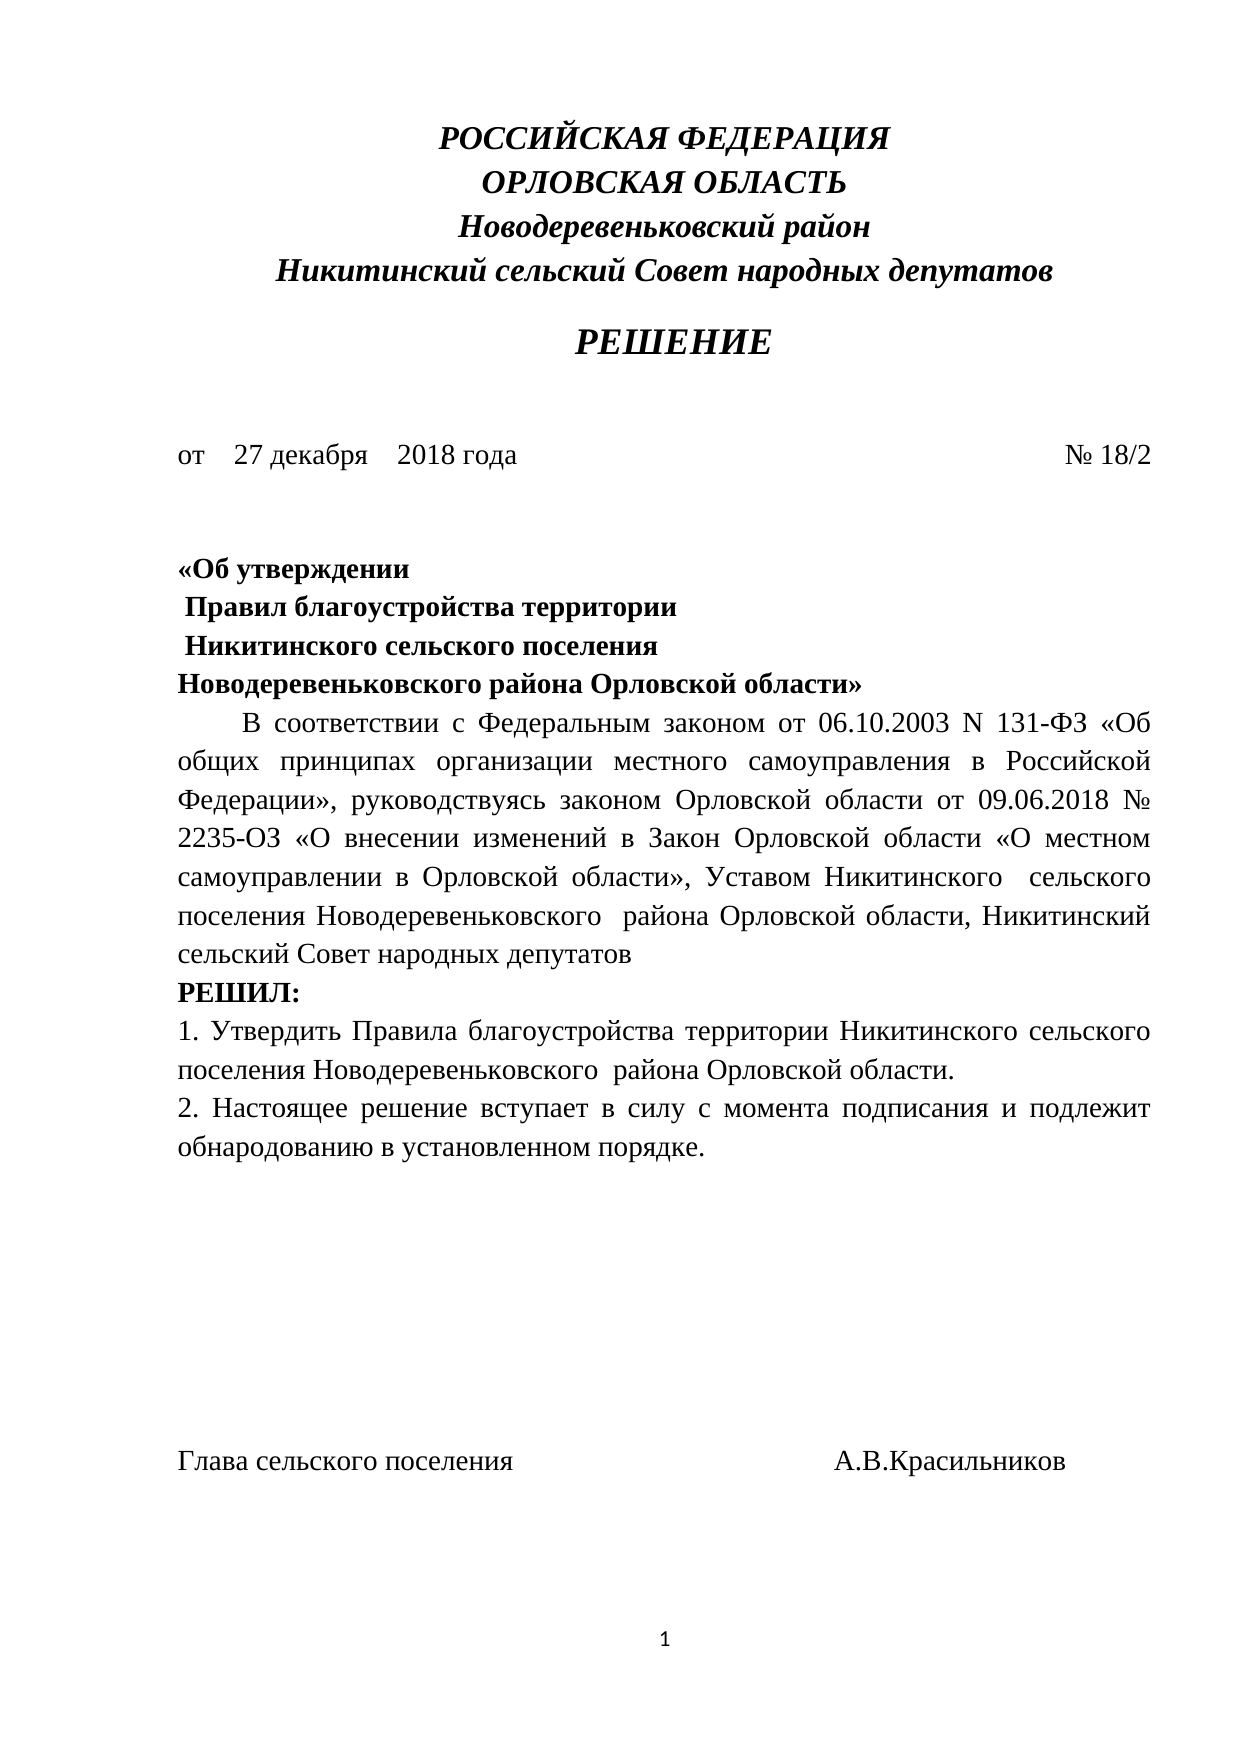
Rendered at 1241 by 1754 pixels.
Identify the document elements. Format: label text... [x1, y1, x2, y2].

text ОРЛОВСКАЯ ОБЛАСТЬ [177, 162, 1152, 201]
text Новодеревеньковский район [177, 206, 1152, 244]
text «Об утверждении [177, 551, 1152, 584]
text Правил благоустройства территории [177, 589, 1152, 623]
text В соответствии с Федеральным законом от 06.10.2003 N 131-ФЗ «Об общих принципах организации местного самоуправления в Российской Федерации», руководствуясь законом Орловской области от 09.06.2018 № 2235-ОЗ «О внесении изменений в Закон Орловской области «О местном самоуправлении в Орловской области», Уставом Никитинского сельского поселения Новодеревеньковского района Орловской области, Никитинский сельский Совет народных депутатов [177, 705, 1152, 970]
text от 27 декабря 2018 года № 18/2 [177, 437, 1152, 471]
text Глава сельского поселения А.В.Красильников [177, 1443, 1152, 1477]
subtitle РЕШЕНИЕ [196, 319, 1152, 362]
text Новодеревеньковского района Орловской области» [177, 666, 1152, 700]
text РЕШИЛ: [177, 975, 1152, 1008]
text РОССИЙСКАЯ ФЕДЕРАЦИЯ [177, 118, 1152, 156]
text 2. Настоящее решение вступает в силу с момента подписания и подлежит обнародованию в установленном порядке. [177, 1090, 1152, 1162]
text Никитинского сельского поселения [177, 628, 1152, 661]
text 1. Утвердить Правила благоустройства территории Никитинского сельского поселения Новодеревеньковского района Орловской области. [177, 1013, 1152, 1085]
text Никитинский сельский Совет народных депутатов [177, 250, 1152, 289]
